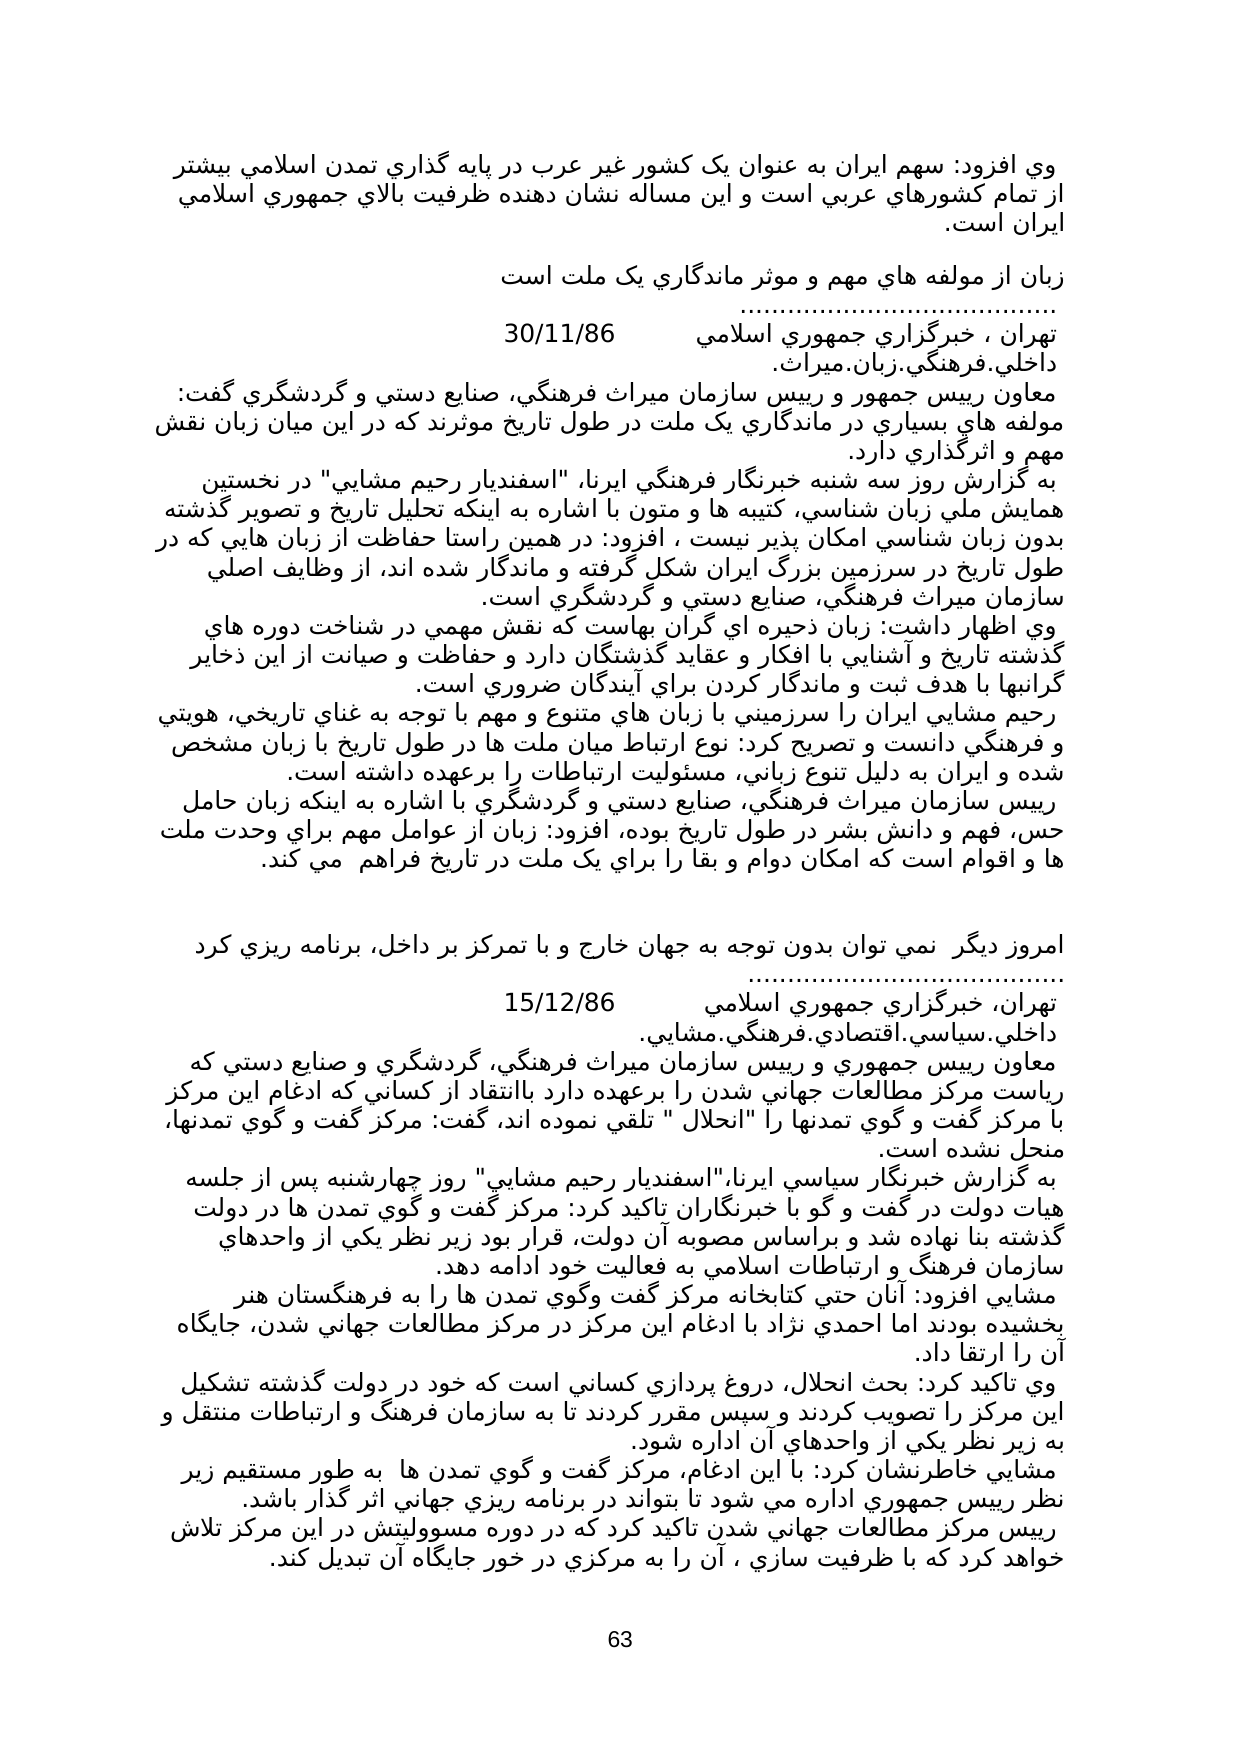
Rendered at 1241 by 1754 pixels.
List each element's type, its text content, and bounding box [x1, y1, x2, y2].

text ‏ ........................................ [150, 290, 1065, 319]
text ‏ وي افزود: سهم ايران به عنوان يک کشور غير عرب در پايه گذاري تمدن اسلامي‏ بيشتر از تمام کشورهاي عربي است و اين مساله نشان دهنده ظرفيت بالاي جمهوري‏ اسلامي ايران است. [150, 150, 1065, 237]
text ‏ معاون رييس جمهور و رييس سازمان ميراث فرهنگي، صنايع دستي و گردشگري‏ گفت: مولفه هاي بسياري در ماندگاري يک ملت در طول تاريخ موثرند که در اين‏ ميان زبان نقش مهم و اثرگذاري دارد. [150, 378, 1065, 465]
text ‏ رييس مرکز مطالعات جهاني شدن تاکيد کرد که در دوره مسووليتش در اين‏ مرکز تلاش خواهد کرد که با ظرفيت سازي ، آن را به مرکزي در خور جايگاه آن‏ تبديل کند. [150, 1514, 1065, 1572]
text امروز ديگر نمي توان بدون توجه به جهان خارج و با‏ تمرکز بر داخل، برنامه ريزي کرد [150, 930, 1065, 959]
text ‏ تهران، خبرگزاري جمهوري اسلامي 15/12/86 [150, 989, 1065, 1018]
text ‏ به گزارش خبرنگار سياسي ايرنا،"اسفنديار رحيم مشايي" روز چهارشنبه پس‏ از جلسه هيات دولت در گفت و گو با خبرنگاران تاکيد کرد: مرکز گفت و گوي‏ تمدن ها در دولت گذشته بنا نهاده شد و براساس مصوبه آن دولت، قرار بود زير‏ نظر يکي از واحدهاي سازمان فرهنگ و ارتباطات اسلامي به فعاليت خود ادامه‏ دهد. [150, 1164, 1065, 1280]
text ‏ تهران ، خبرگزاري جمهوري اسلامي 30/11/86 [150, 319, 1065, 349]
text ‏ رحيم مشايي ايران را سرزميني با زبان هاي متنوع و مهم با توجه به غناي‏ تاريخي، هويتي و فرهنگي دانست و تصريح کرد: نوع ارتباط ميان ملت ها در طول‏ تاريخ با زبان مشخص شده و ايران به دليل تنوع زباني، مسئوليت ارتباطات را‏ برعهده داشته است. [150, 699, 1065, 786]
text ........................................ [150, 959, 1065, 989]
text ‏ به گزارش روز سه شنبه خبرنگار فرهنگي ايرنا، "اسفنديار رحيم مشايي" در‏ نخستين همايش ملي زبان شناسي، کتيبه ها و متون با اشاره به اينکه تحليل‏ تاريخ و تصوير گذشته بدون زبان شناسي امکان پذير نيست ، افزود: در همين‏ راستا حفاظت از زبان هايي که در طول تاريخ در سرزمين بزرگ ايران شکل گرفته‏ و ماندگار شده اند، از وظايف اصلي سازمان ميراث فرهنگي، صنايع دستي و‏ گردشگري است. [150, 465, 1065, 611]
text ‏ وي اظهار داشت: زبان ذحيره اي گران بهاست که نقش مهمي در شناخت دوره هاي‏ گذشته تاريخ و آشنايي با افکار و عقايد گذشتگان دارد و حفاظت و صيانت از‏ اين ذخاير گرانبها با هدف ثبت و ماندگار کردن براي آيندگان ضروري است. [150, 611, 1065, 699]
text ‏ مشايي خاطرنشان کرد: با اين ادغام، مرکز گفت و گوي تمدن ها به طور‏ مستقيم زير نظر رييس جمهوري اداره مي شود تا بتواند در برنامه ريزي جهاني‏ اثر گذار باشد. [150, 1455, 1065, 1514]
text ‏ مشايي افزود: آنان حتي کتابخانه مرکز گفت وگوي تمدن ها را به فرهنگستان‏ هنر بخشيده بودند اما احمدي نژاد با ادغام اين مرکز در مرکز مطالعات جهاني‏ شدن، جايگاه آن را ارتقا داد. [150, 1280, 1065, 1368]
text ‏ وي تاکيد کرد: بحث انحلال، دروغ پردازي کساني است که خود در دولت گذشته‏ تشکيل اين مرکز را تصويب کردند و سپس مقرر کردند تا به سازمان فرهنگ و‏ ارتباطات منتقل و به زير نظر يکي از واحدهاي آن اداره شود. [150, 1368, 1065, 1455]
text ‏ داخلي.سياسي.اقتصادي.فرهنگي.مشايي. [150, 1018, 1065, 1047]
text ‏ داخلي.فرهنگي.زبان.ميراث. [150, 349, 1065, 378]
text ‏ معاون رييس جمهوري و رييس سازمان ميراث فرهنگي، گردشگري و صنايع‏ دستي که رياست مرکز مطالعات جهاني شدن را برعهده دارد باانتقاد از کساني‏ که ادغام اين مرکز با مرکز گفت و گوي تمدنها را "انحلال " تلقي نموده اند،‏ گفت: مرکز گفت و گوي تمدنها، منحل نشده است. [150, 1047, 1065, 1164]
text زبان از مولفه هاي مهم و موثر ماندگاري يک ملت است [150, 261, 1065, 290]
text ‏ رييس سازمان ميراث فرهنگي، صنايع دستي و گردشگري با اشاره به اينکه‏ زبان حامل حس، فهم و دانش بشر در طول تاريخ بوده، افزود: زبان از عوامل‏ مهم براي وحدت ملت ها و اقوام است که امکان دوام و بقا را براي يک ملت در‏ تاريخ فراهم مي کند. [150, 786, 1065, 874]
